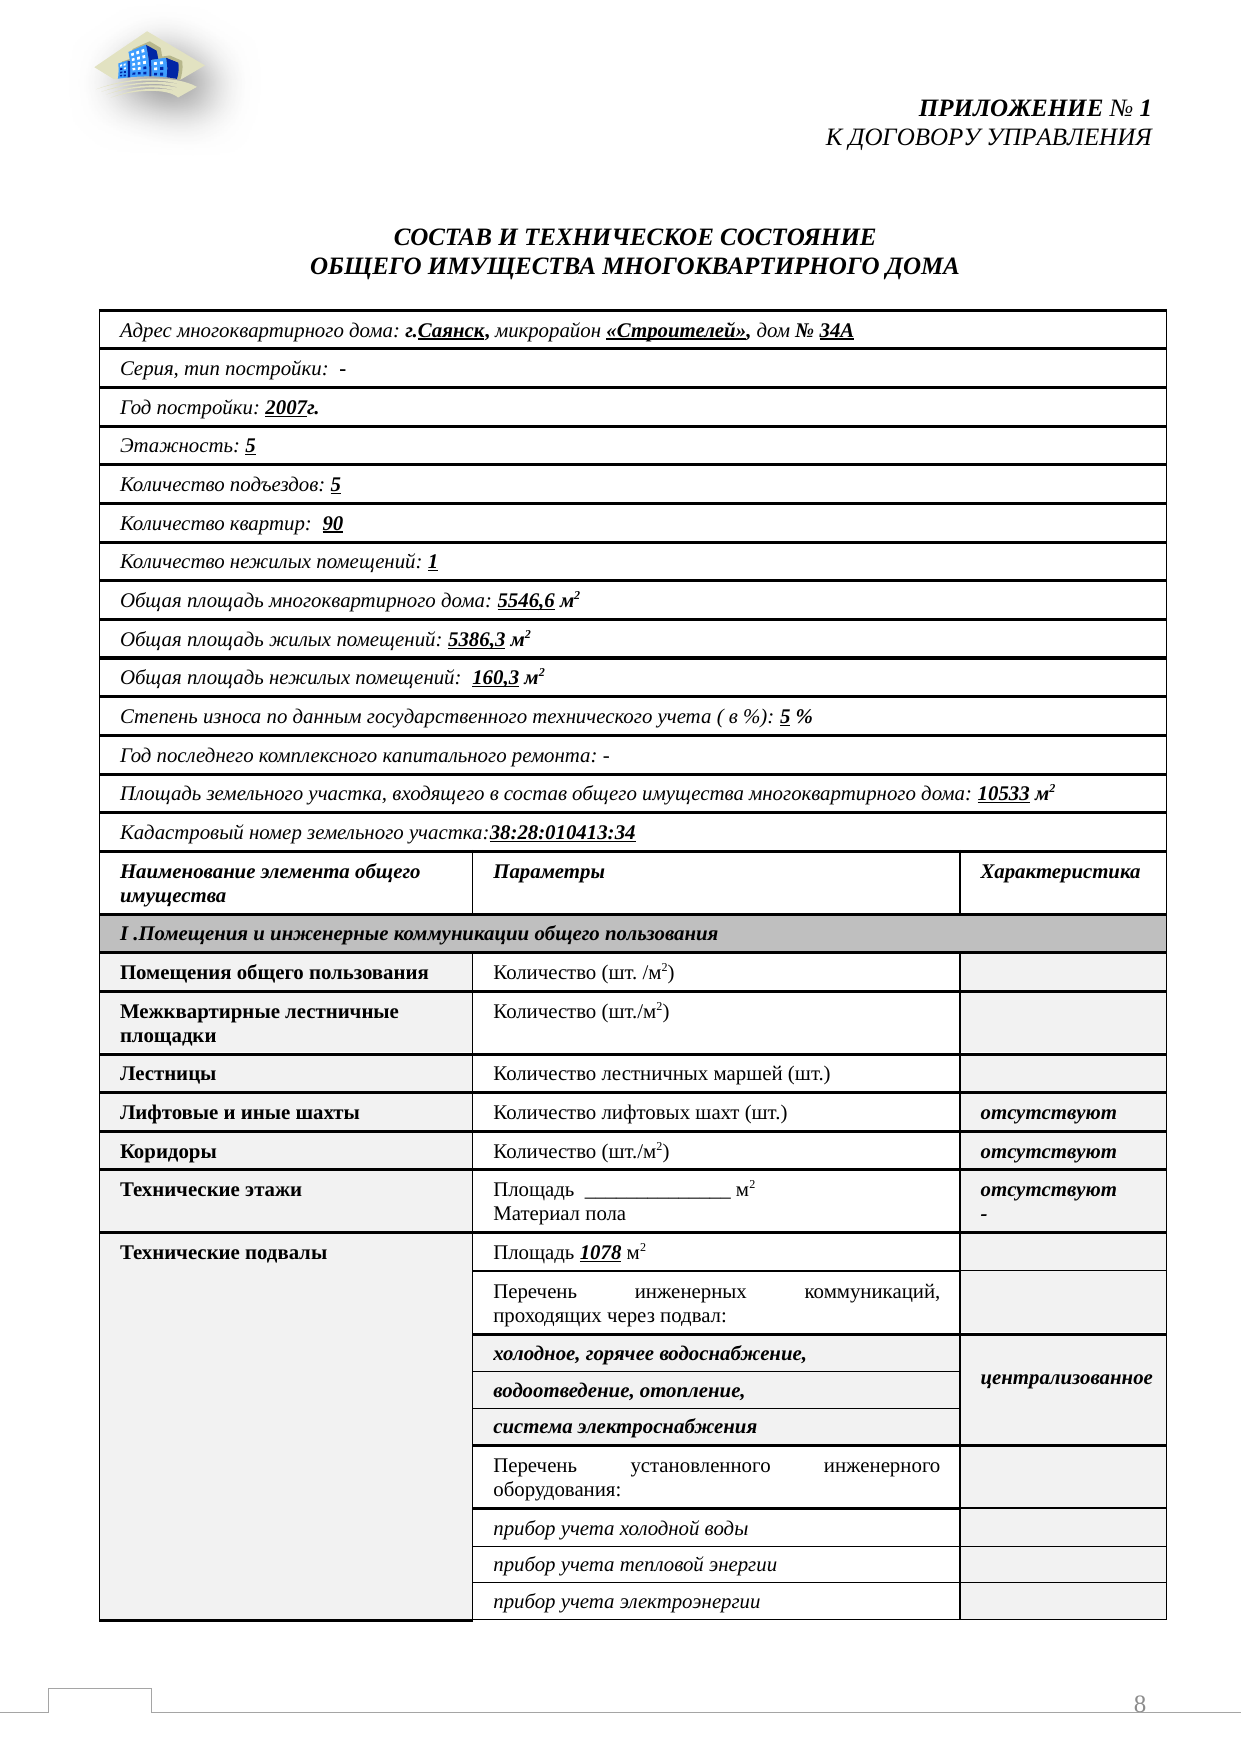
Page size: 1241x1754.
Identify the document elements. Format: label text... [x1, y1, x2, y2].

table_cell [961, 1447, 1166, 1507]
table_cell Технические этажи [100, 1171, 472, 1231]
table_cell холодное, горячее водоснабжение, [473, 1336, 959, 1371]
table_cell Количество подъездов: 5 [100, 466, 1166, 502]
table_cell централизованное [961, 1336, 1166, 1444]
table_cell Площадь земельного участка, входящего в состав общего имущества многоквартирного дома: 10533 м2 [100, 776, 1166, 811]
table_cell Количество (шт./м2) [473, 993, 959, 1052]
text СОСТАВ И ТЕХНИЧЕСКОЕ СОСТОЯНИЕ [118, 222, 1152, 251]
table_cell I .Помещения и инженерные коммуникации общего пользования [100, 916, 1166, 951]
table_cell Количество квартир: 90 [100, 505, 1166, 541]
table_cell Количество лифтовых шахт (шт.) [473, 1094, 959, 1130]
table_cell Степень износа по данным государственного технического учета ( в %): 5 % [100, 698, 1166, 734]
table_cell отсутствуют [961, 1133, 1166, 1168]
table_cell [961, 1509, 1166, 1546]
table_cell Количество (шт./м2) [473, 1133, 959, 1168]
table_cell водоотведение, отопление, [473, 1372, 959, 1408]
table_cell Перечень установленного инженерного оборудования: [473, 1447, 959, 1507]
table_cell Коридоры [100, 1133, 472, 1168]
table_cell прибор учета тепловой энергии [473, 1547, 959, 1582]
table_cell Лифтовые и иные шахты [100, 1094, 472, 1130]
table_header Адрес многоквартирного дома: г.Саянск, микрорайон «Строителей», дом № 34А [100, 312, 1166, 347]
table_cell Год постройки: 2007г. [100, 389, 1166, 424]
table_cell Наименование элемента общего имущества [100, 853, 472, 912]
table_cell Кадастровый номер земельного участка:38:28:010413:34 [100, 814, 1166, 850]
table_cell [961, 954, 1166, 990]
table_cell Характеристика [961, 853, 1166, 912]
table_cell прибор учета электроэнергии [473, 1583, 959, 1619]
table_cell Общая площадь жилых помещений: 5386,3 м2 [100, 621, 1166, 656]
table_cell Количество нежилых помещений: 1 [100, 544, 1166, 579]
table_cell Общая площадь нежилых помещений: 160,3 м2 [100, 660, 1166, 695]
table_cell система электроснабжения [473, 1409, 959, 1444]
table_cell Количество (шт. /м2) [473, 954, 959, 990]
table_cell [961, 1547, 1166, 1582]
text ОБЩЕГО ИМУЩЕСТВА МНОГОКВАРТИРНОГО ДОМА [118, 251, 1152, 280]
table_cell Межквартирные лестничные площадки [100, 993, 472, 1052]
table_cell Лестницы [100, 1056, 472, 1091]
table_cell Технические подвалы [100, 1234, 472, 1619]
table_cell [961, 1583, 1166, 1619]
table_cell Серия, тип постройки: - [100, 350, 1166, 386]
table_cell Параметры [473, 853, 959, 912]
table_cell прибор учета холодной воды [473, 1510, 959, 1546]
table_cell отсутствуют [961, 1094, 1166, 1130]
table_cell Этажность: 5 [100, 428, 1166, 463]
table_cell Количество лестничных маршей (шт.) [473, 1056, 959, 1091]
table_cell Помещения общего пользования [100, 954, 472, 990]
table_cell Общая площадь многоквартирного дома: 5546,6 м2 [100, 582, 1166, 618]
text К ДОГОВОРУ УПРАВЛЕНИЯ [103, 122, 1152, 151]
table_cell Перечень инженерных коммуникаций, проходящих через подвал: [473, 1272, 959, 1332]
table_cell [961, 1056, 1166, 1091]
table_cell [961, 1271, 1166, 1332]
table_cell [961, 1234, 1166, 1270]
table_cell [961, 993, 1166, 1052]
table_cell Площадь 1078 м2 [473, 1234, 959, 1270]
table_cell отсутствуют - [961, 1171, 1166, 1231]
table_cell Площадь ______________ м2 Материал пола [473, 1171, 959, 1231]
text ПРИЛОЖЕНИЕ № 1 [103, 93, 1152, 122]
table_cell Год последнего комплексного капитального ремонта: - [100, 737, 1166, 772]
